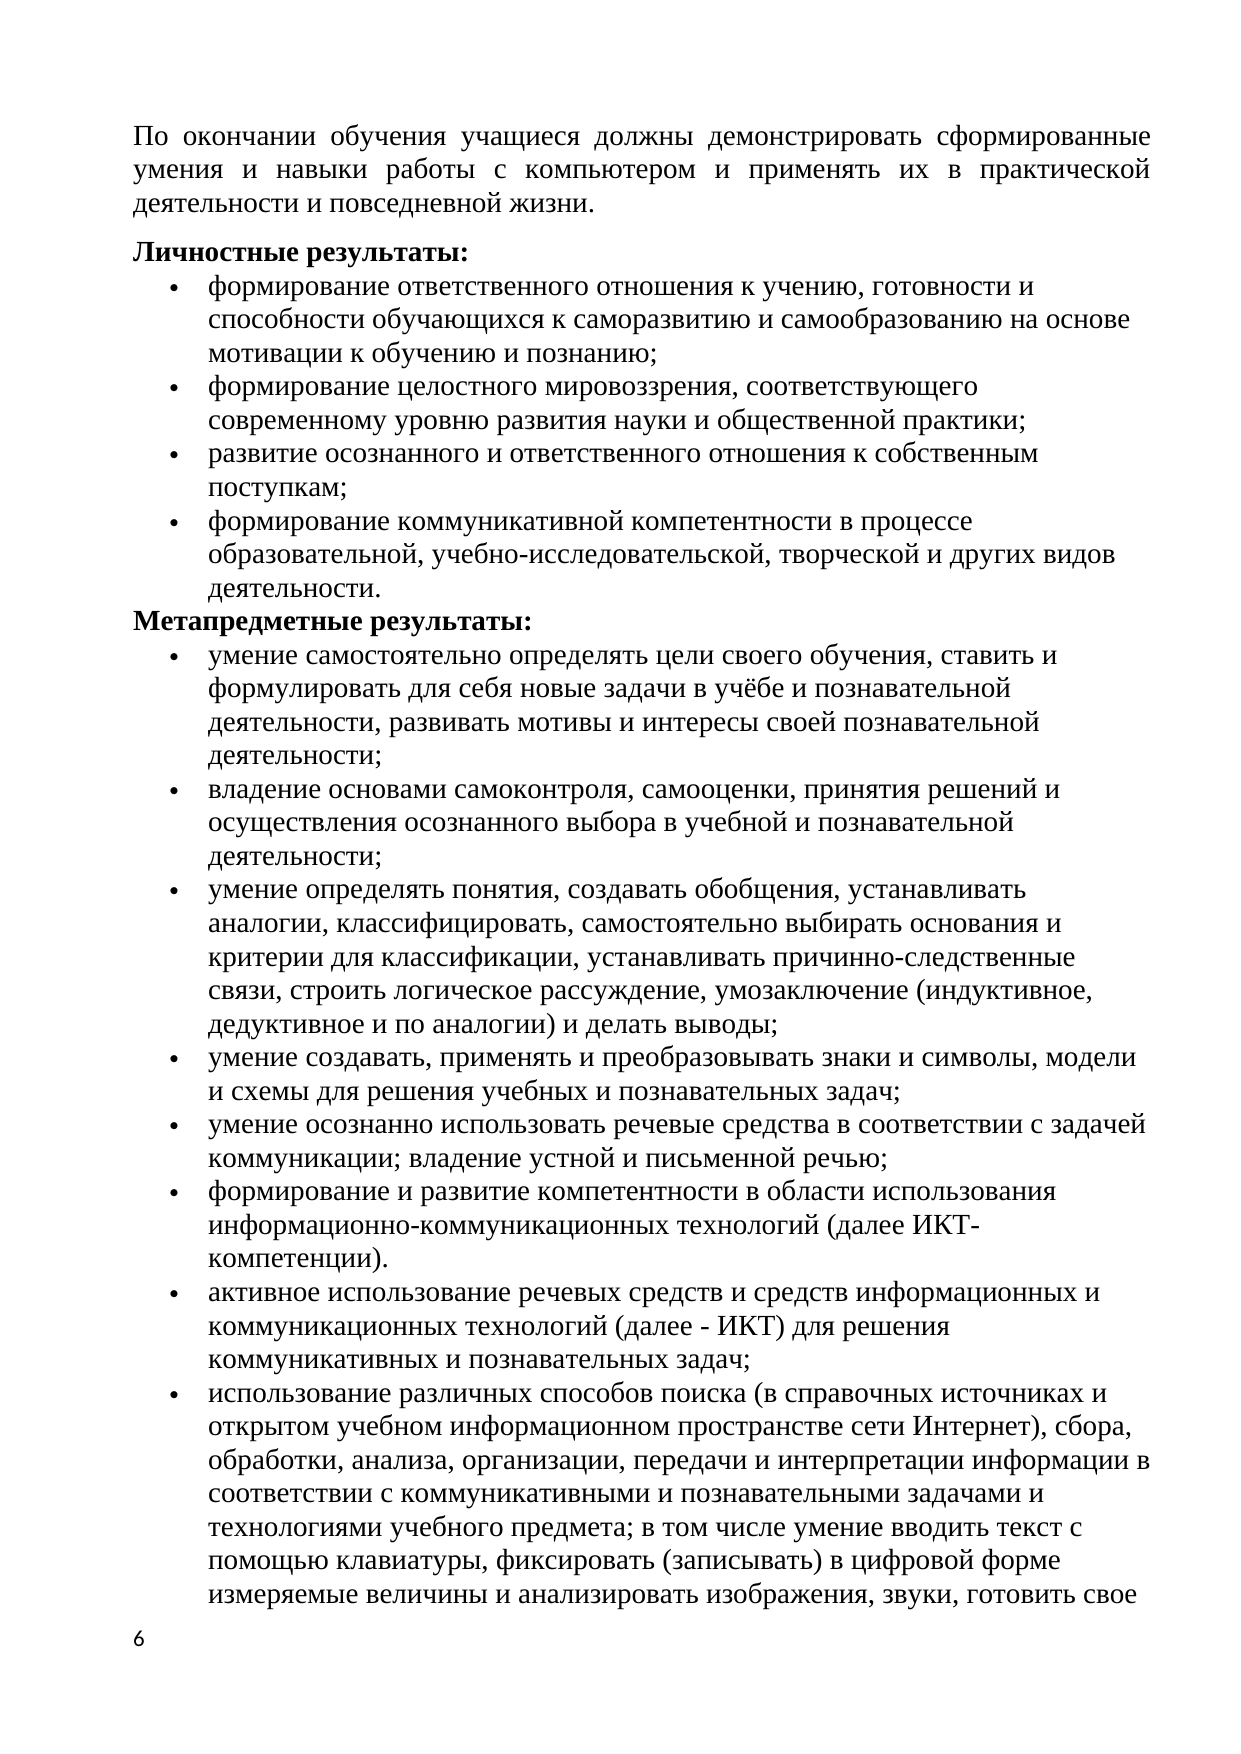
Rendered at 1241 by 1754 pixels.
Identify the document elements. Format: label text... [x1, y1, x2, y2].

text Личностные результаты: [133, 234, 1152, 268]
list развитие осознанного и ответственного отношения к собственным поступкам; [170, 436, 1152, 503]
list формирование коммуникативной компетентности в процессе образовательной, учебно-исследовательской, творческой и других видов деятельности. [170, 503, 1152, 603]
text По окончании обучения учащиеся должны демонстрировать сформированные умения и навыки работы с компьютером и применять их в практической деятельности и повседневной жизни. [133, 118, 1152, 219]
list формирование целостного мировоззрения, соответствующего современному уровню развития науки и общественной практики; [170, 368, 1152, 436]
list активное использование речевых средств и средств информационных и коммуникационных технологий (далее - ИКТ) для решения коммуникативных и познавательных задач; [170, 1274, 1152, 1375]
list умение самостоятельно определять цели своего обучения, ставить и формулировать для себя новые задачи в учёбе и познавательной деятельности, развивать мотивы и интересы своей познавательной деятельности; [170, 637, 1152, 771]
list умение создавать, применять и преобразовывать знаки и символы, модели и схемы для решения учебных и познавательных задач; [170, 1039, 1152, 1106]
list формирование ответственного отношения к учению, готовности и способности обучающихся к саморазвитию и самообразованию на основе мотивации к обучению и познанию; [170, 268, 1152, 368]
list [170, 1375, 1152, 1609]
text Метапредметные результаты: [133, 603, 1152, 637]
list формирование и развитие компетентности в области использования информационно-коммуникационных технологий (далее ИКТ-компетенции). [170, 1173, 1152, 1274]
list умение осознанно использовать речевые средства в соответствии с задачей коммуникации; владение устной и письменной речью; [170, 1106, 1152, 1173]
list умение определять понятия, создавать обобщения, устанавливать аналогии, классифицировать, самостоятельно выбирать основания и критерии для классификации, устанавливать причинно-следственные связи, строить логическое рассуждение, умозаключение (индуктивное, дедуктивное и по аналогии) и делать выводы; [170, 872, 1152, 1039]
list владение основами самоконтроля, самооценки, принятия решений и осуществления осознанного выбора в учебной и познавательной деятельности; [170, 771, 1152, 872]
